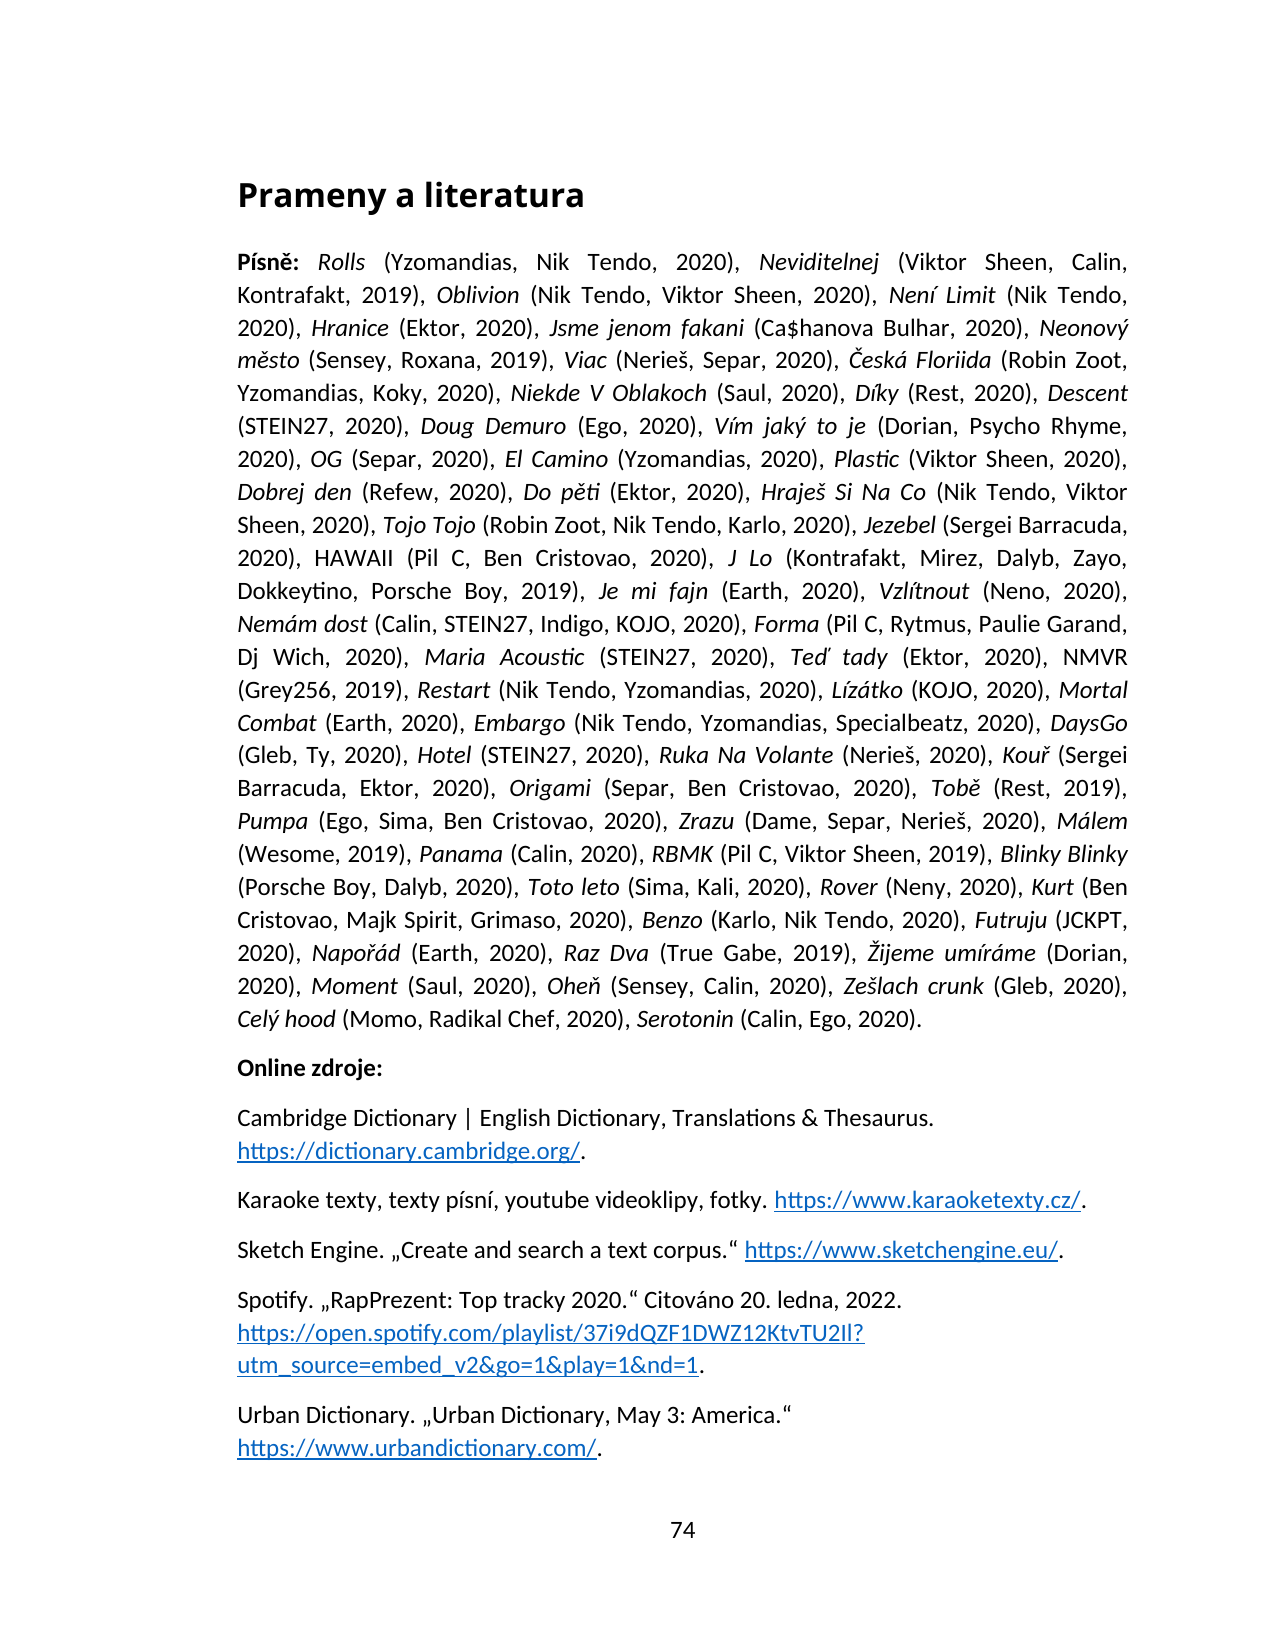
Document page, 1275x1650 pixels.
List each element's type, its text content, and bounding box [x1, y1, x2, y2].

text Sketch Engine. „Create and search a text corpus.“ https://www.sketchengine.eu/. [237, 1234, 1128, 1265]
text Karaoke texty, texty písní, youtube videoklipy, fotky. https://www.karaoketexty.cz/. [237, 1185, 1128, 1215]
text Písně: Rolls (Yzomandias, Nik Tendo, 2020), Neviditelnej (Viktor Sheen, Calin, Kontrafakt, 2019), Oblivion (Nik Tendo, Viktor Sheen, 2020), Není Limit (Nik Tendo, 2020), Hranice (Ektor, 2020), Jsme jenom fakani (Ca$hanova Bulhar, 2020), Neonový město (Sensey, Roxana, 2019), Viac (Nerieš, Separ, 2020), Česká Floriida (Robin Zoot, Yzomandias, Koky, 2020), Niekde V Oblakoch (Saul, 2020), Díky (Rest, 2020), Descent (STEIN27, 2020), Doug Demuro (Ego, 2020), Vím jaký to je (Dorian, Psycho Rhyme, 2020), OG (Separ, 2020), El Camino (Yzomandias, 2020), Plastic (Viktor Sheen, 2020), Dobrej den (Refew, 2020), Do pěti (Ektor, 2020), Hraješ Si Na Co (Nik Tendo, Viktor Sheen, 2020), Tojo Tojo (Robin Zoot, Nik Tendo, Karlo, 2020), Jezebel (Sergei Barracuda, 2020), HAWAII (Pil C, Ben Cristovao, 2020), J Lo (Kontrafakt, Mirez, Dalyb, Zayo, Dokkeytino, Porsche Boy, 2019), Je mi fajn (Earth, 2020), Vzlítnout (Neno, 2020), Nemám dost (Calin, STEIN27, Indigo, KOJO, 2020), Forma (Pil C, Rytmus, Paulie Garand, Dj Wich, 2020), Maria Acoustic (STEIN27, 2020), Teď tady (Ektor, 2020), NMVR (Grey256, 2019), Restart (Nik Tendo, Yzomandias, 2020), Lízátko (KOJO, 2020), Mortal Combat (Earth, 2020), Embargo (Nik Tendo, Yzomandias, Specialbeatz, 2020), DaysGo (Gleb, Ty, 2020), Hotel (STEIN27, 2020), Ruka Na Volante (Nerieš, 2020), Kouř (Sergei Barracuda, Ektor, 2020), Origami (Separ, Ben Cristovao, 2020), Tobě (Rest, 2019), Pumpa (Ego, Sima, Ben Cristovao, 2020), Zrazu (Dame, Separ, Nerieš, 2020), Málem (Wesome, 2019), Panama (Calin, 2020), RBMK (Pil C, Viktor Sheen, 2019), Blinky Blinky (Porsche Boy, Dalyb, 2020), Toto leto (Sima, Kali, 2020), Rover (Neny, 2020), Kurt (Ben Cristovao, Majk Spirit, Grimaso, 2020), Benzo (Karlo, Nik Tendo, 2020), Futruju (JCKPT, 2020), Napořád (Earth, 2020), Raz Dva (True Gabe, 2019), Žijeme umíráme (Dorian, 2020), Moment (Saul, 2020), Oheň (Sensey, Calin, 2020), Zešlach crunk (Gleb, 2020), Celý hood (Momo, Radikal Chef, 2020), Serotonin (Calin, Ego, 2020). [237, 246, 1128, 1033]
text Urban Dictionary. „Urban Dictionary, May 3: America.“ https://www.urbandictionary.com/. [237, 1399, 1128, 1463]
text Spotify. „RapPrezent: Top tracky 2020.“ Citováno 20. ledna, 2022. https://open.spotify.com/playlist/37i9dQZF1DWZ12KtvTU2Il?utm_source=embed_v2&go=1&play=1&nd=1. [237, 1284, 1128, 1380]
text Online zdroje: [237, 1053, 1128, 1083]
subtitle Prameny a literatura [237, 172, 1128, 217]
text Cambridge Dictionary | English Dictionary, Translations & Thesaurus. https://dictionary.cambridge.org/. [237, 1102, 1128, 1166]
